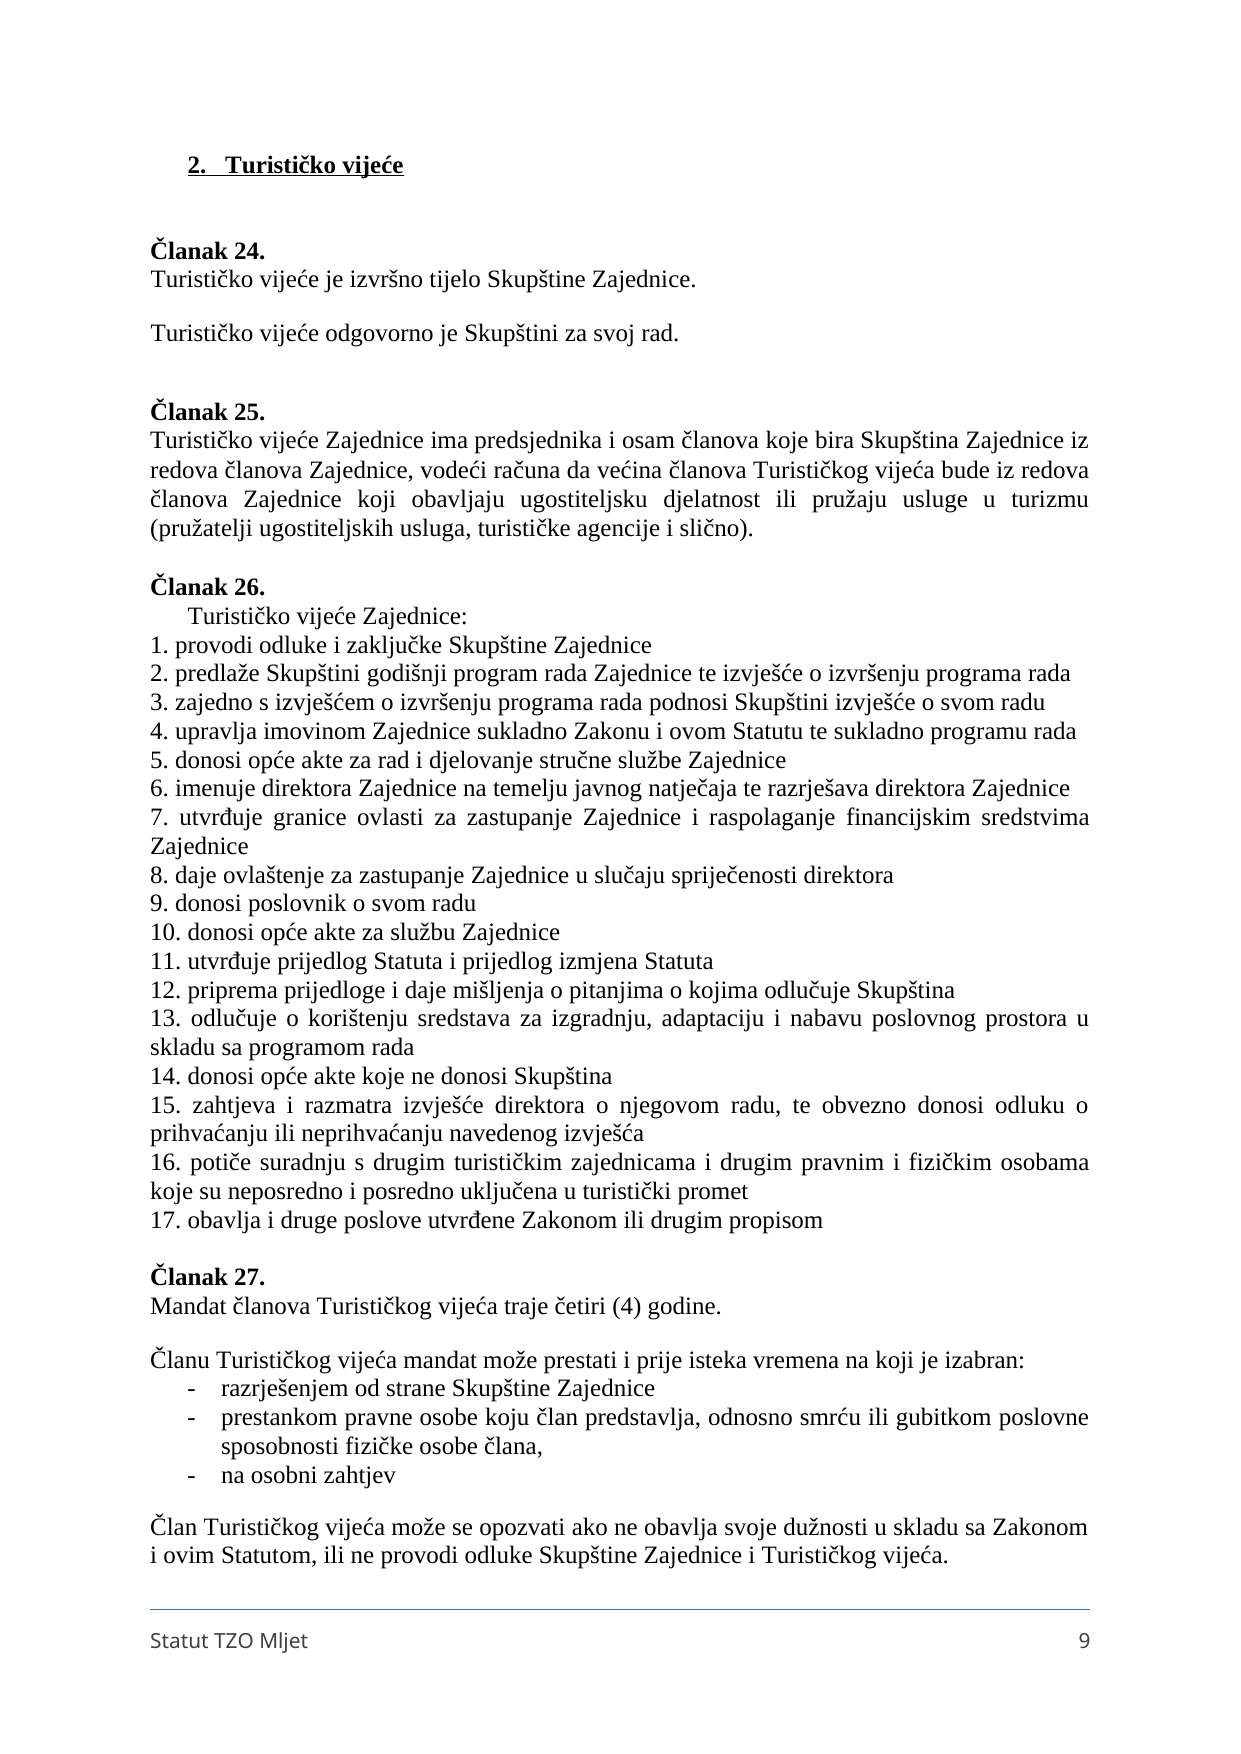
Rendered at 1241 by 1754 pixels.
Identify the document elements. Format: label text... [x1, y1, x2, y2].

text 10. donosi opće akte za službu Zajednice [150, 917, 1090, 946]
text 7. utvrđuje granice ovlasti za zastupanje Zajednice i raspolaganje financijskim sredstvima Zajednice [150, 802, 1090, 860]
text Članak 24. [150, 236, 1090, 264]
text 5. donosi opće akte za rad i djelovanje stručne službe Zajednice [150, 745, 1090, 773]
text Turističko vijeće Zajednice ima predsjednika i osam članova koje bira Skupština Zajednice iz redova članova Zajednice, vodeći računa da većina članova Turističkog vijeća bude iz redova članova Zajednice koji obavljaju ugostiteljsku djelatnost ili pružaju usluge u turizmu (pružatelji ugostiteljskih usluga, turističke agencije i slično). [150, 425, 1090, 543]
text 12. priprema prijedloge i daje mišljenja o pitanjima o kojima odlučuje Skupština [150, 975, 1090, 1003]
text 2. predlaže Skupštini godišnji program rada Zajednice te izvješće o izvršenju programa rada [150, 658, 1090, 687]
text Turističko vijeće odgovorno je Skupštini za svoj rad. [150, 318, 1090, 347]
text 13. odlučuje o korištenju sredstava za izgradnju, adaptaciju i nabavu poslovnog prostora u skladu sa programom rada [150, 1003, 1090, 1061]
text Članak 26. [150, 572, 1090, 601]
text 4. upravlja imovinom Zajednice sukladno Zakonu i ovom Statutu te sukladno programu rada [150, 716, 1090, 745]
text Članak 25. [150, 397, 1090, 425]
text 3. zajedno s izvješćem o izvršenju programa rada podnosi Skupštini izvješće o svom radu [150, 687, 1090, 716]
text 1. provodi odluke i zaključke Skupštine Zajednice [150, 630, 1090, 658]
text 11. utvrđuje prijedlog Statuta i prijedlog izmjena Statuta [150, 946, 1090, 975]
text 9. donosi poslovnik o svom radu [150, 888, 1090, 917]
text Članu Turističkog vijeća mandat može prestati i prije isteka vremena na koji je izabran: [150, 1345, 1090, 1373]
text Član Turističkog vijeća može se opozvati ako ne obavlja svoje dužnosti u skladu sa Zakonom i ovim Statutom, ili ne provodi odluke Skupštine Zajednice i Turističkog vijeća. [150, 1513, 1089, 1569]
list prestankom pravne osobe koju član predstavlja, odnosno smrću ili gubitkom poslovne sposobnosti fizičke osobe člana, [187, 1402, 1090, 1460]
text Turističko vijeće Zajednice: [150, 601, 1090, 630]
list Turističko vijeće [187, 150, 1090, 179]
text Turističko vijeće je izvršno tijelo Skupštine Zajednice. [150, 264, 1090, 293]
text 6. imenuje direktora Zajednice na temelju javnog natječaja te razrješava direktora Zajednice [150, 773, 1090, 802]
text 14. donosi opće akte koje ne donosi Skupština [150, 1061, 1090, 1090]
text 15. zahtjeva i razmatra izvješće direktora o njegovom radu, te obvezno donosi odluku o prihvaćanju ili neprihvaćanju navedenog izvješća [150, 1090, 1090, 1147]
text 17. obavlja i druge poslove utvrđene Zakonom ili drugim propisom [150, 1205, 1090, 1233]
text 16. potiče suradnju s drugim turističkim zajednicama i drugim pravnim i fizičkim osobama koje su neposredno i posredno uključena u turistički promet [150, 1147, 1090, 1205]
text Mandat članova Turističkog vijeća traje četiri (4) godine. [150, 1291, 1090, 1320]
text Članak 27. [150, 1262, 1090, 1291]
list na osobni zahtjev [187, 1460, 1090, 1488]
list razrješenjem od strane Skupštine Zajednice [187, 1373, 1090, 1402]
text 8. daje ovlaštenje za zastupanje Zajednice u slučaju spriječenosti direktora [150, 860, 1090, 888]
